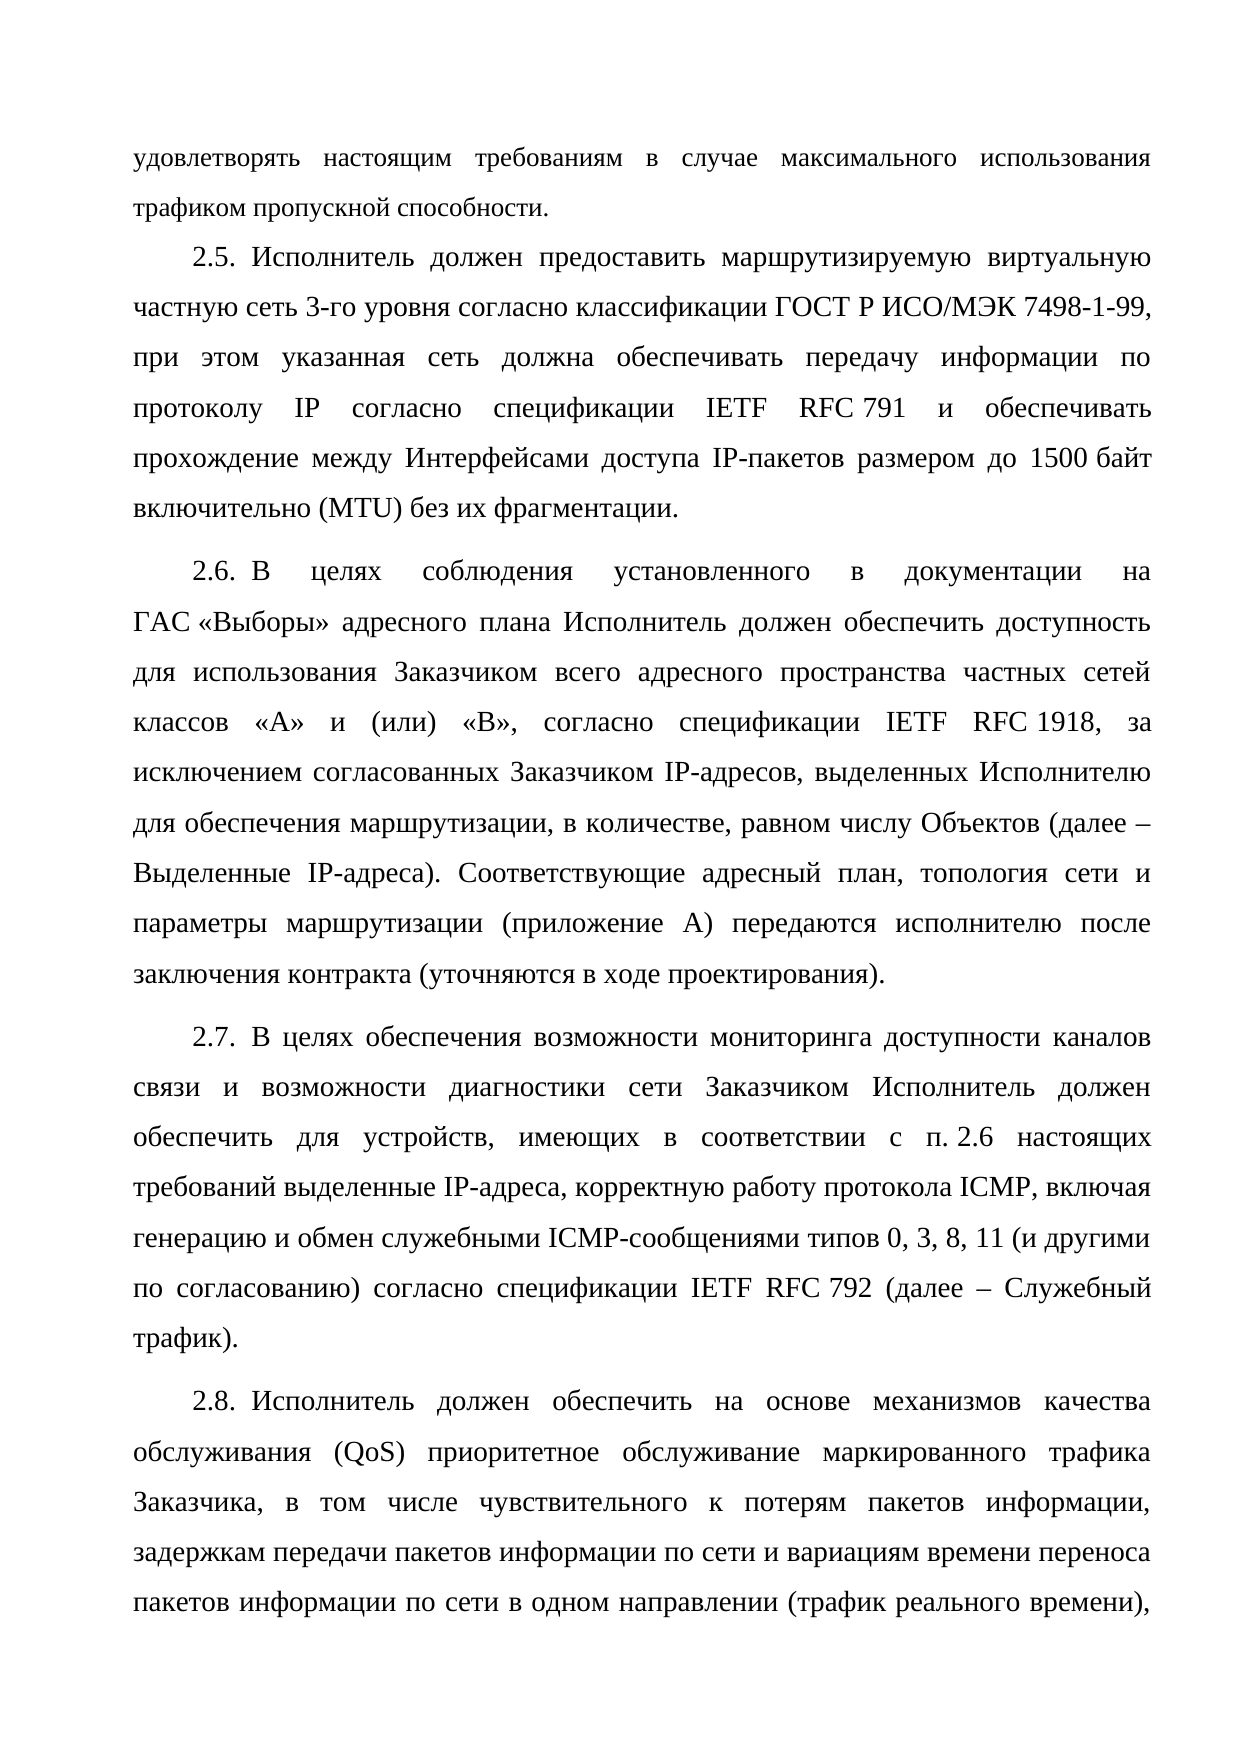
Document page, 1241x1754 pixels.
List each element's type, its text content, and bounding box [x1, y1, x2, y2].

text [133, 1383, 1152, 1618]
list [133, 126, 1152, 226]
text 2.5. Исполнитель должен предоставить маршрутизируемую виртуальную частную сеть 3-го уровня согласно классификации ГОСТ Р ИСО/МЭК 7498-1-99, при этом указанная сеть должна обеспечивать передачу информации по протоколу IP согласно спецификации IETF RFC 791 и обеспечивать прохождение между Интерфейсами доступа IP-пакетов размером до 1500 байт включительно (MTU) без их фрагментации. [133, 239, 1152, 524]
text 2.6. В целях соблюдения установленного в документации на ГАС «Выборы» адресного плана Исполнитель должен обеспечить доступность для использования Заказчиком всего адресного пространства частных сетей классов «A» и (или) «В», согласно спецификации IETF RFC 1918, за исключением согласованных Заказчиком IP-адресов, выделенных Исполнителю для обеспечения маршрутизации, в количестве, равном числу Объектов (далее – Выделенные IP-адреса). Соответствующие адресный план, топология сети и параметры маршрутизации (приложение А) передаются исполнителю после заключения контракта (уточняются в ходе проектирования). [133, 553, 1152, 989]
text 2.7. В целях обеспечения возможности мониторинга доступности каналов связи и возможности диагностики сети Заказчиком Исполнитель должен обеспечить для устройств, имеющих в соответствии с п. 2.6 настоящих требований выделенные IP-адреса, корректную работу протокола ICMP, включая генерацию и обмен служебными ICMP-сообщениями типов 0, 3, 8, 11 (и другими по согласованию) согласно спецификации IETF RFC 792 (далее – Служебный трафик). [133, 1019, 1152, 1354]
